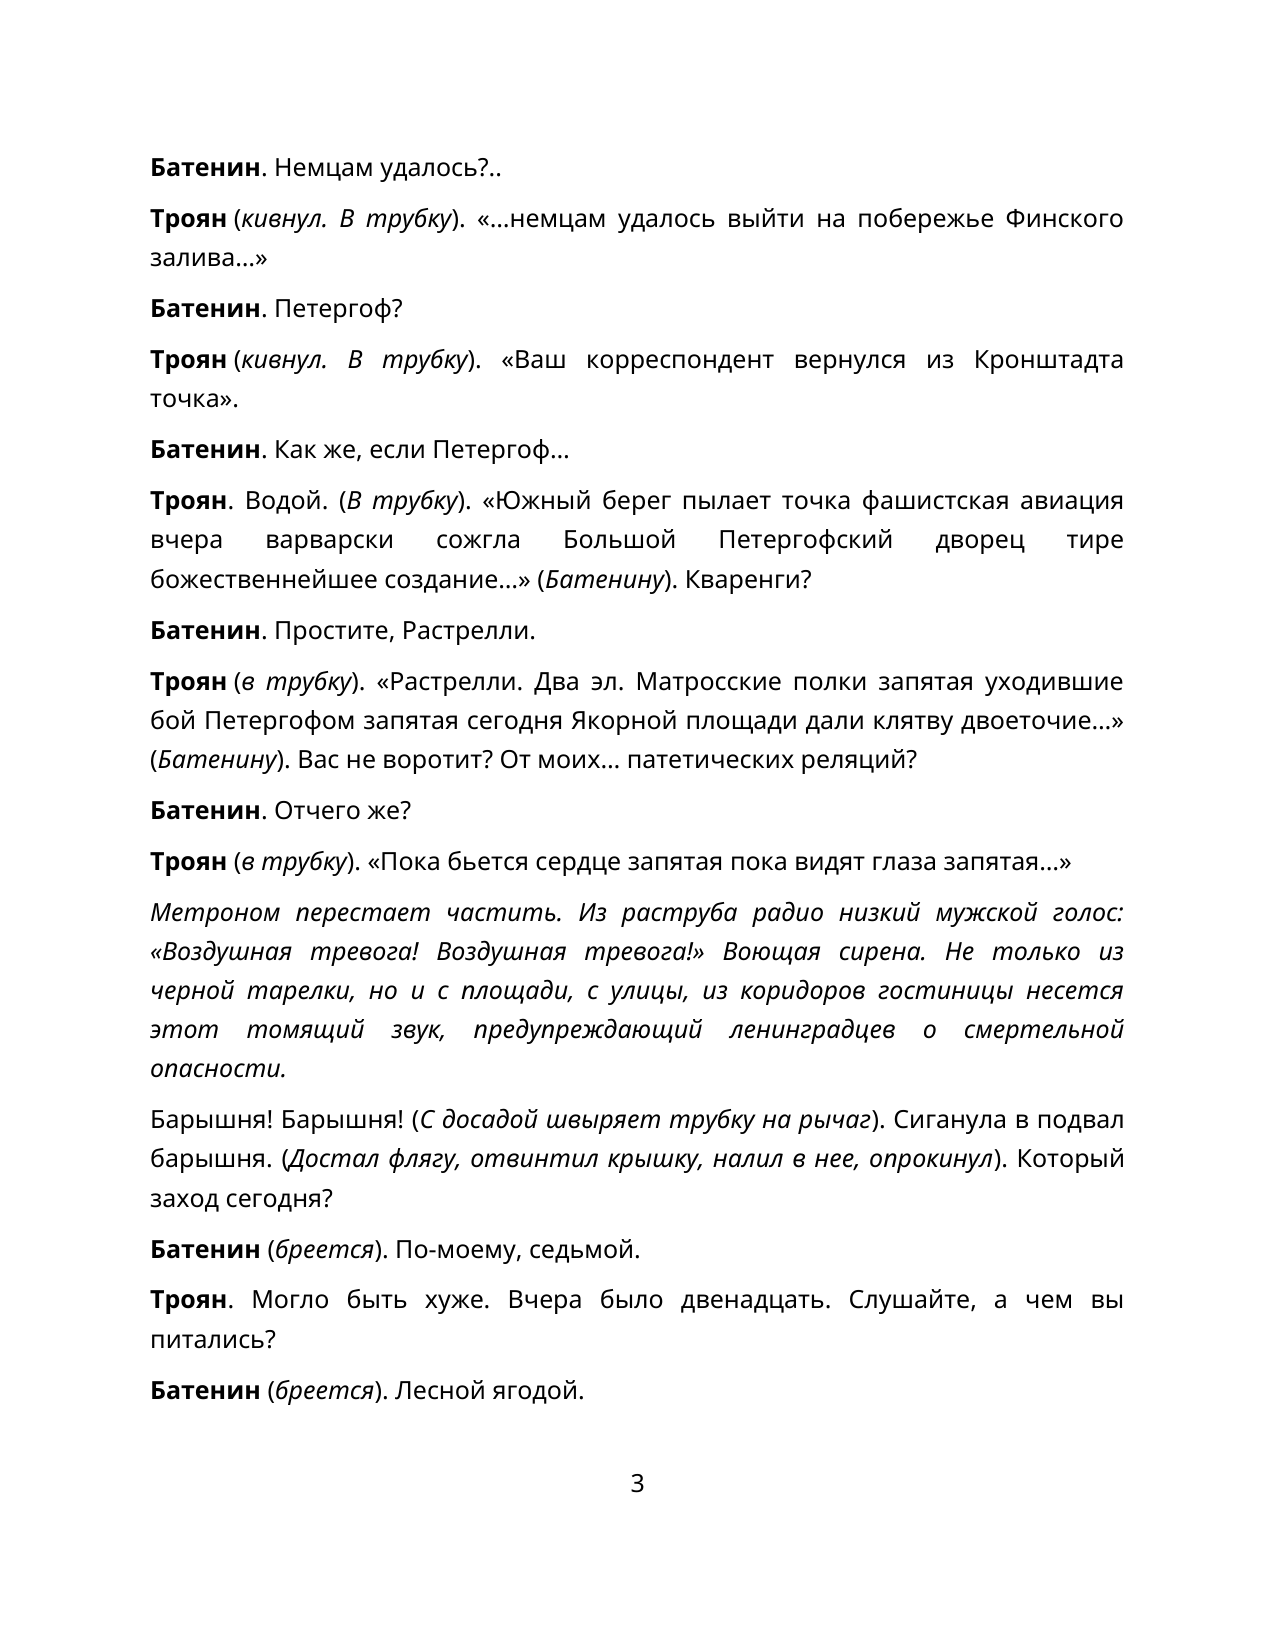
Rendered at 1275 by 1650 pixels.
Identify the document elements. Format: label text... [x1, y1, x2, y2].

text Батенин. Отчего же? [150, 792, 1125, 827]
text Батенин (бреется). По-моему, седьмой. [150, 1231, 1125, 1265]
text Троян. Водой. (В трубку). «Южный берег пылает точка фашистская авиация вчера варварски сожгла Большой Петергофский дворец тире божественнейшее создание…» (Батенину). Кваренги? [150, 483, 1125, 595]
text Метроном перестает частить. Из раструба радио низкий мужской голос: «Воздушная тревога! Воздушная тревога!» Воющая сирена. Не только из черной тарелки, но и с площади, с улицы, из коридоров гостиницы несется этот томящий звук, предупреждающий ленинградцев о смертельной опасности. [150, 894, 1125, 1085]
text Троян. Могло быть хуже. Вчера было двенадцать. Слушайте, а чем вы питались? [150, 1282, 1125, 1355]
text Троян (в трубку). «Растрелли. Два эл. Матросские полки запятая уходившие бой Петергофом запятая сегодня Якорной площади дали клятву двоеточие…» (Батенину). Вас не воротит? От моих… патетических реляций? [150, 663, 1125, 776]
text Троян (кивнул. В трубку). «Ваш корреспондент вернулся из Кронштадта точка». [150, 342, 1125, 415]
text Троян (в трубку). «Пока бьется сердце запятая пока видят глаза запятая…» [150, 843, 1125, 877]
text Батенин (бреется). Лесной ягодой. [150, 1372, 1125, 1406]
text Батенин. Петергоф? [150, 291, 1125, 325]
text Троян (кивнул. В трубку). «…немцам удалось выйти на побережье Финского залива…» [150, 201, 1125, 274]
text Барышня! Барышня! (С досадой швыряет трубку на рычаг). Сиганула в подвал барышня. (Достал флягу, отвинтил крышку, налил в нее, опрокинул). Который заход сегодня? [150, 1102, 1125, 1214]
text Батенин. Немцам удалось?.. [150, 150, 1125, 184]
text Батенин. Как же, если Петергоф… [150, 432, 1125, 466]
text Батенин. Простите, Растрелли. [150, 612, 1125, 646]
